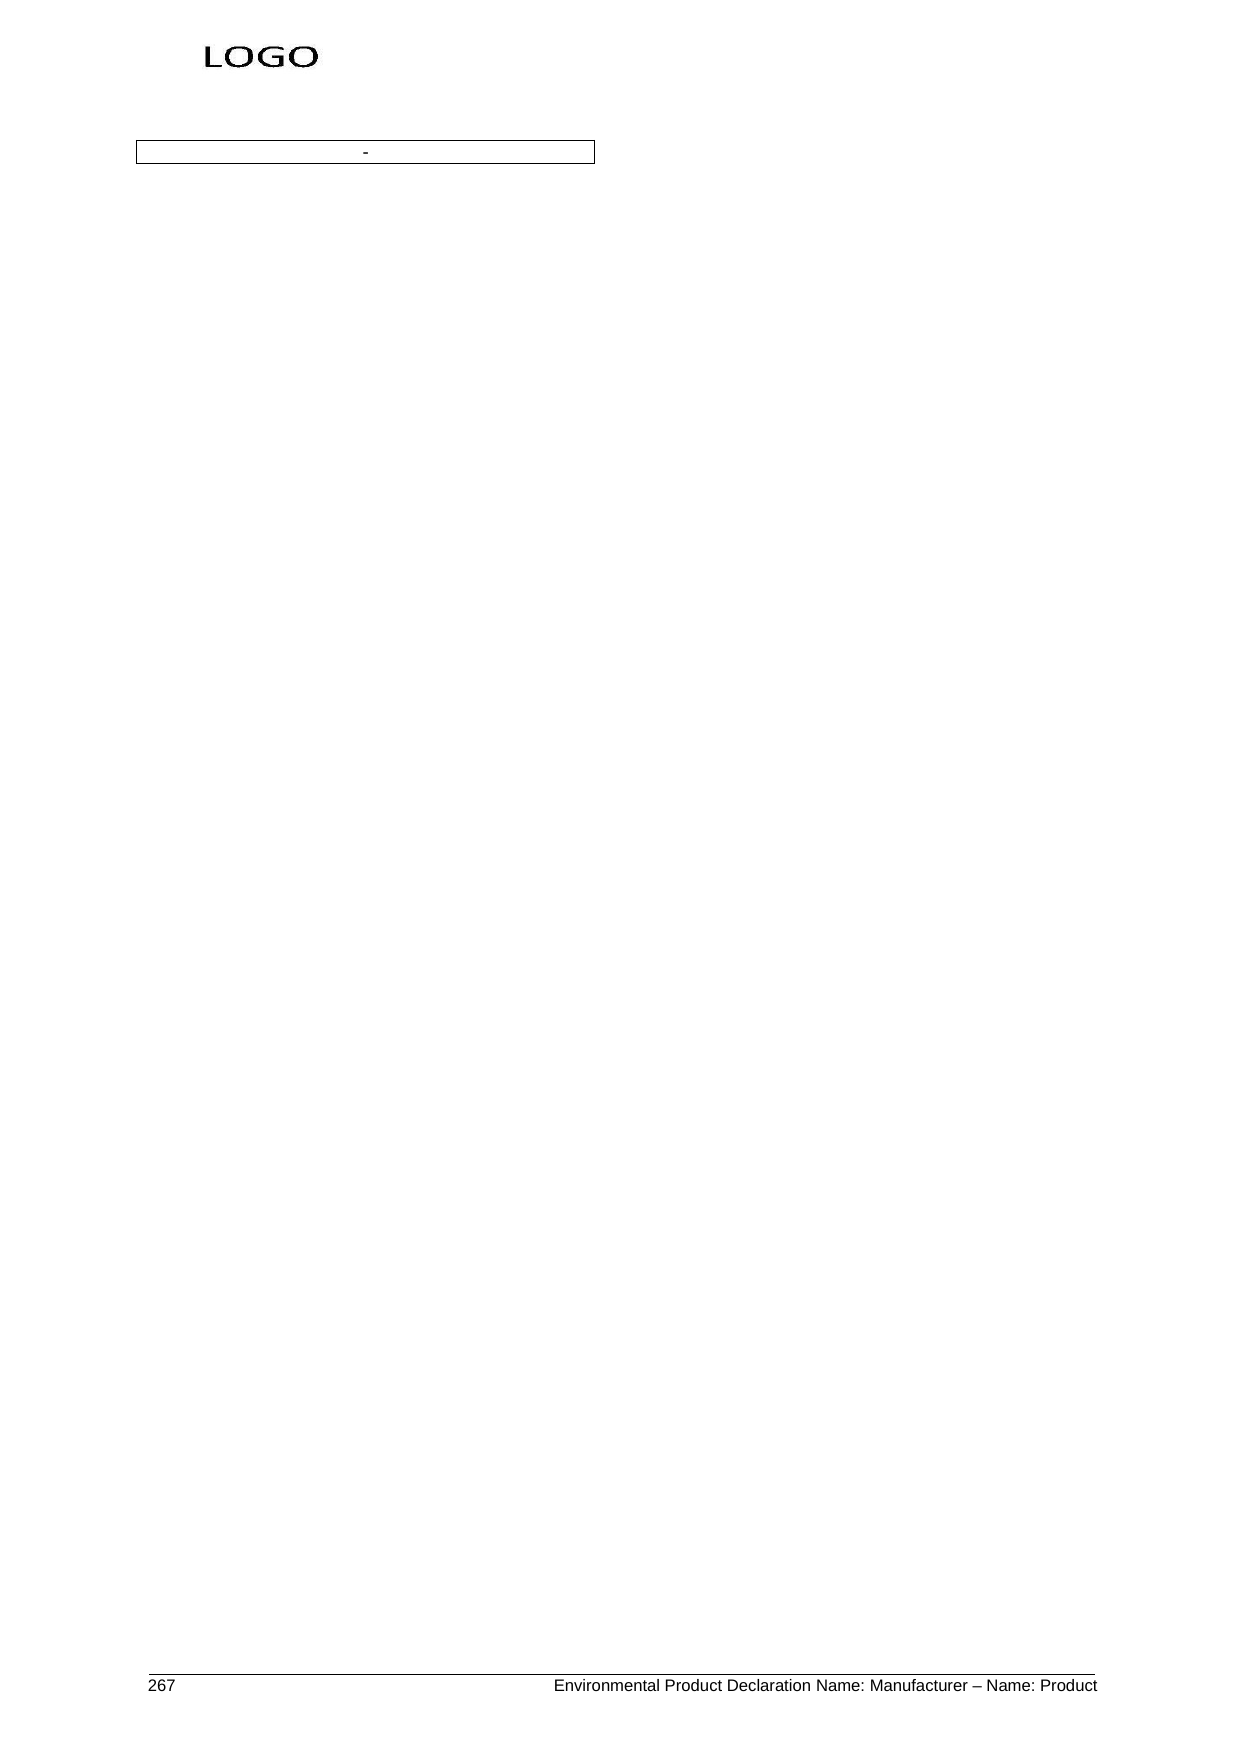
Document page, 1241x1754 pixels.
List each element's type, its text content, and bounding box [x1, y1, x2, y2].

table_cell - [137, 141, 594, 162]
picture [148, 13, 623, 102]
